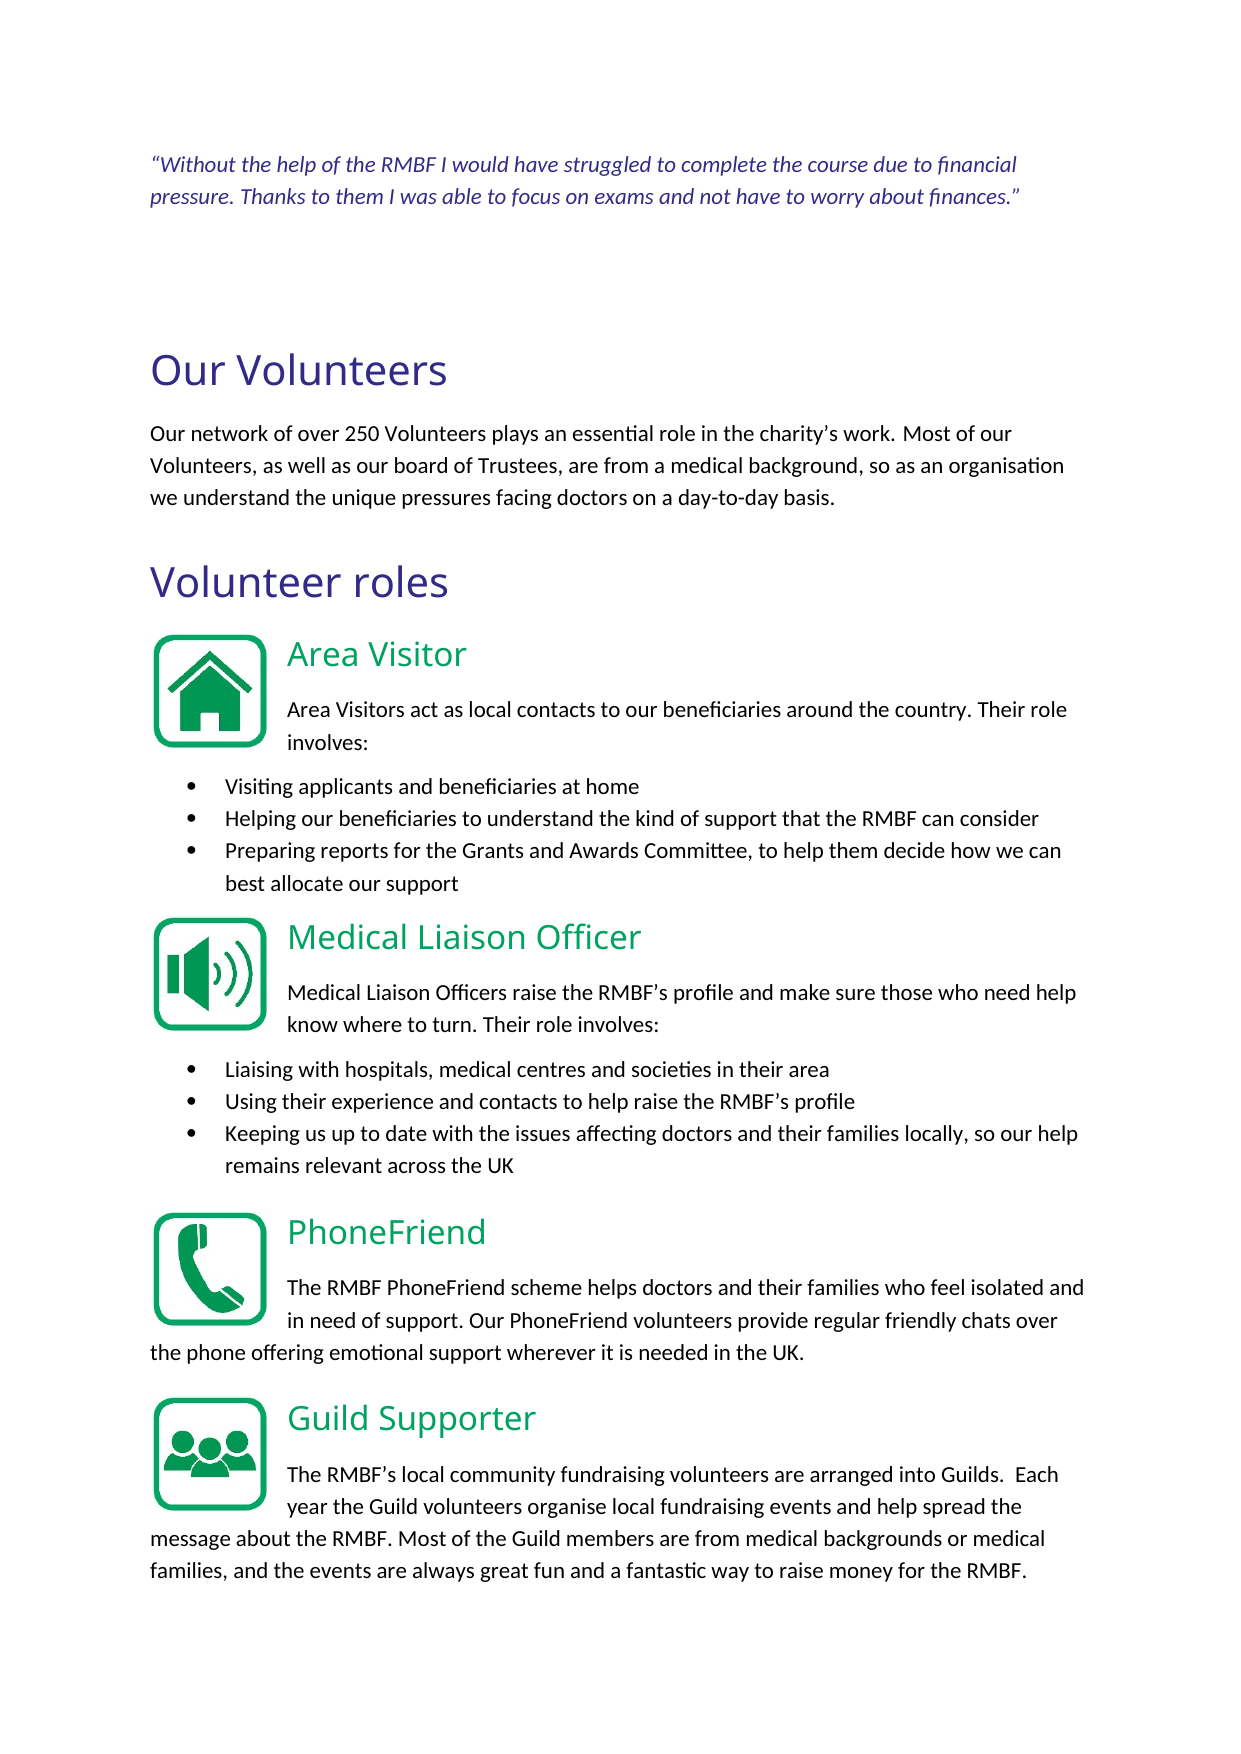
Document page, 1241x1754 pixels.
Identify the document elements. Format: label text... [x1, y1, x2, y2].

list Visiting applicants and beneficiaries at home [187, 772, 1090, 800]
text Our Volunteers [150, 341, 1090, 398]
list Using their experience and contacts to help raise the RMBF’s profile [187, 1087, 1090, 1115]
list Keeping us up to date with the issues affecting doctors and their families locally, so our help remains relevant across the UK [187, 1119, 1090, 1180]
text PhoneFriend [268, 1209, 1090, 1254]
list Liaising with hospitals, medical centres and societies in their area [187, 1055, 1090, 1083]
picture [150, 1394, 268, 1513]
picture [150, 631, 268, 750]
list Helping our beneficiaries to understand the kind of support that the RMBF can consider [187, 804, 1090, 832]
text Medical Liaison Officer [150, 913, 1090, 959]
text “Without the help of the RMBF I would have struggled to complete the course due to financial pressure. Thanks to them I was able to focus on exams and not have to worry about finances.” [150, 150, 1090, 210]
text The RMBF’s local community fundraising volunteers are arranged into Guilds. Each year the Guild volunteers organise local fundraising events and help spread the message about the RMBF. Most of the Guild members are from medical backgrounds or medical families, and the events are always great fun and a fantastic way to raise money for the RMBF. [150, 1460, 1090, 1584]
list Preparing reports for the Grants and Awards Committee, to help them decide how we can best allocate our support [187, 837, 1090, 897]
text The RMBF PhoneFriend scheme helps doctors and their families who feel isolated and in need of support. Our PhoneFriend volunteers provide regular friendly chats over the phone offering emotional support wherever it is needed in the UK. [150, 1273, 1090, 1366]
text Guild Supporter [268, 1395, 1090, 1441]
text Area Visitors act as local contacts to our beneficiaries around the country. Their role involves: [150, 695, 1090, 756]
picture [150, 1209, 268, 1328]
text Our network of over 250 Volunteers plays an essential role in the charity’s work. Most of our Volunteers, as well as our board of Trustees, are from a medical background, so as an organisation we understand the unique pressures facing doctors on a day-to-day basis. [150, 419, 1090, 511]
text Medical Liaison Officers raise the RMBF’s profile and make sure those who need help know where to turn. Their role involves: [150, 978, 1090, 1038]
text Area Visitor [268, 631, 1090, 676]
text Volunteer roles [150, 553, 1090, 610]
picture [150, 915, 268, 1033]
